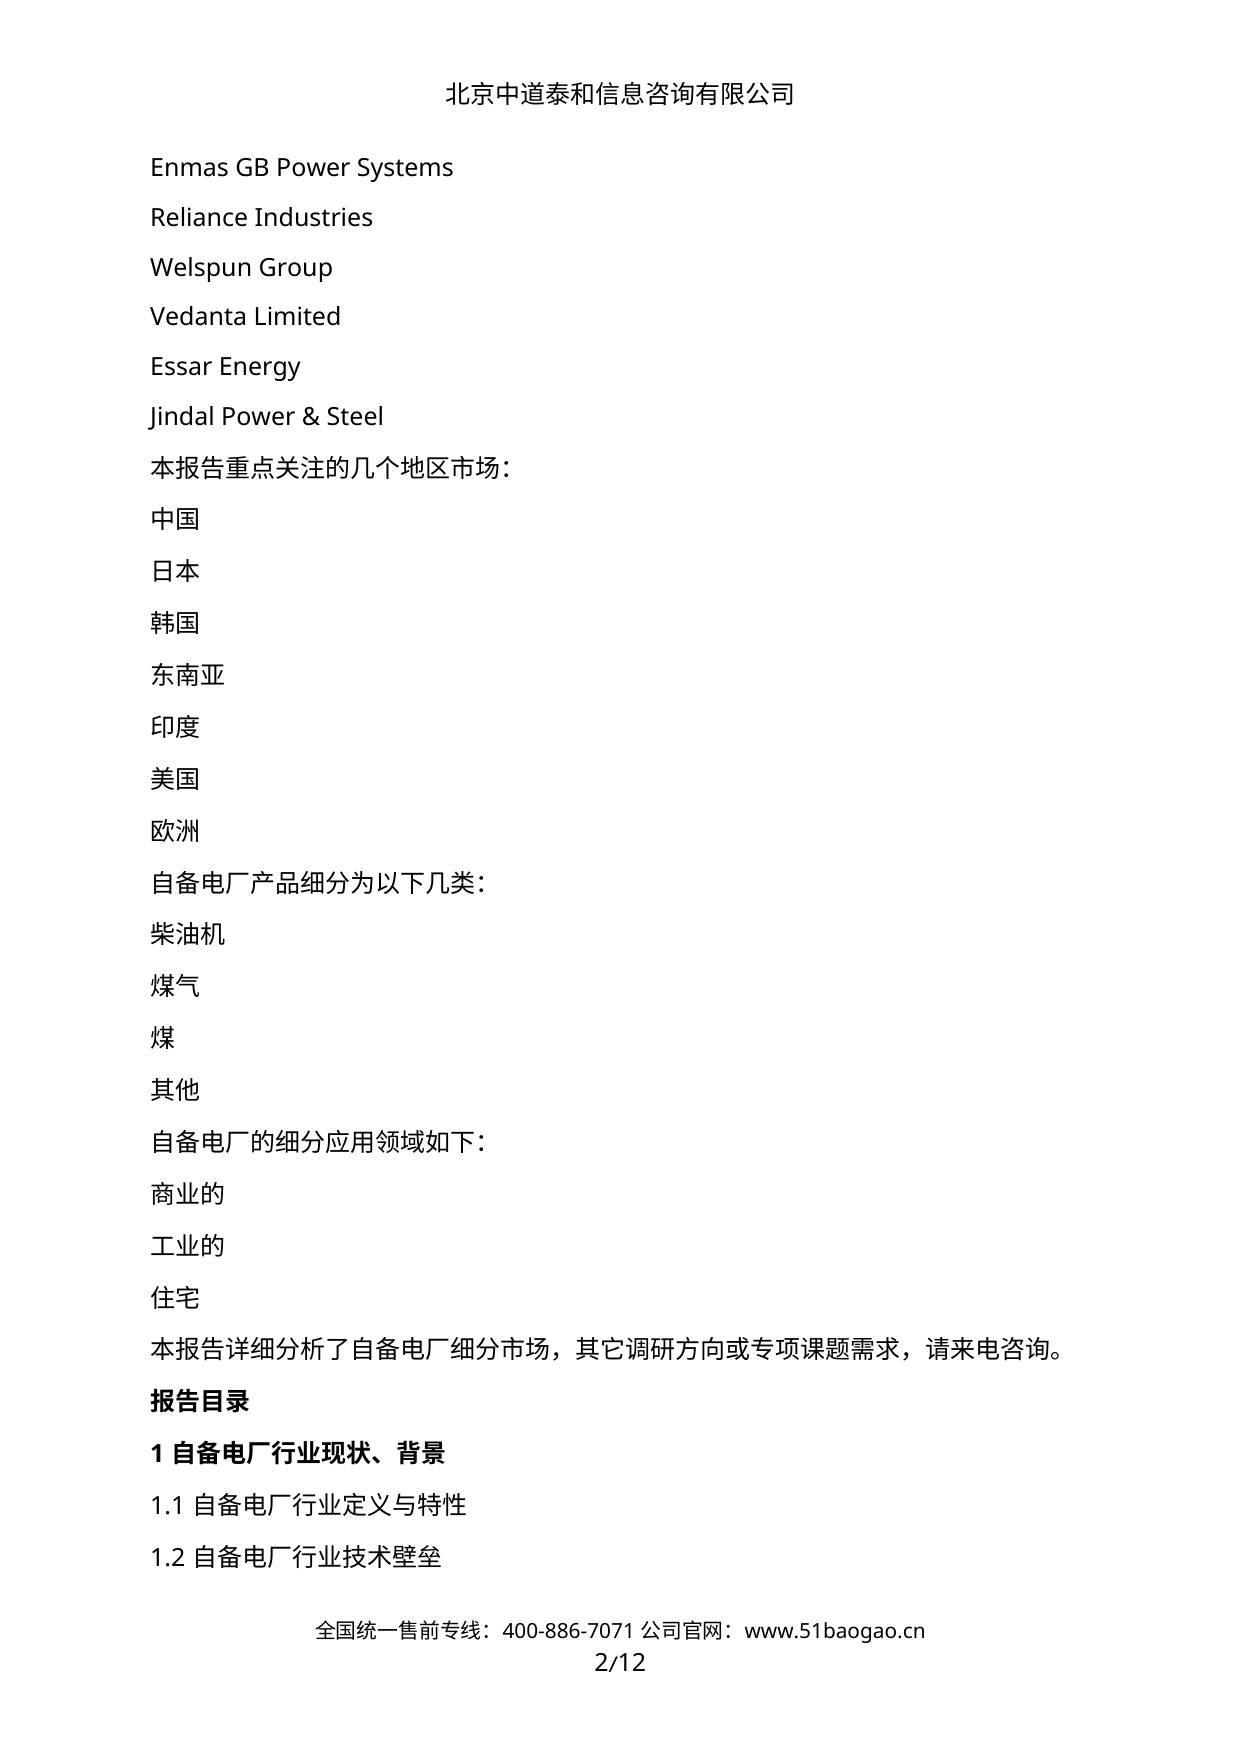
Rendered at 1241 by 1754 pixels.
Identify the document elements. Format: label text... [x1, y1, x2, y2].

text Welspun Group [150, 249, 1090, 283]
text 本报告详细分析了自备电厂细分市场，其它调研方向或专项课题需求，请来电咨询。 [150, 1330, 1090, 1366]
text Reliance Industries [150, 200, 1090, 234]
text Vedanta Limited [150, 299, 1090, 333]
text 本报告重点关注的几个地区市场： [150, 448, 1090, 484]
text 商业的 [150, 1174, 1090, 1211]
text Essar Energy [150, 349, 1090, 383]
text 印度 [150, 707, 1090, 744]
text 其他 [150, 1071, 1090, 1107]
text 1.2 自备电厂行业技术壁垒 [150, 1537, 1090, 1574]
text 报告目录 [150, 1382, 1090, 1418]
text 住宅 [150, 1278, 1090, 1314]
text 日本 [150, 552, 1090, 588]
text 煤 [150, 1019, 1090, 1055]
text 1.1 自备电厂行业定义与特性 [150, 1486, 1090, 1522]
text Enmas GB Power Systems [150, 150, 1090, 184]
text Jindal Power & Steel [150, 398, 1090, 432]
text 柴油机 [150, 915, 1090, 951]
text 工业的 [150, 1226, 1090, 1262]
text 煤气 [150, 967, 1090, 1003]
text 自备电厂产品细分为以下几类： [150, 863, 1090, 899]
text 自备电厂的细分应用领域如下： [150, 1122, 1090, 1159]
text 1 自备电厂行业现状、背景 [150, 1434, 1090, 1470]
text 欧洲 [150, 811, 1090, 847]
text 东南亚 [150, 656, 1090, 692]
text 韩国 [150, 604, 1090, 640]
text 美国 [150, 759, 1090, 796]
text 中国 [150, 500, 1090, 536]
